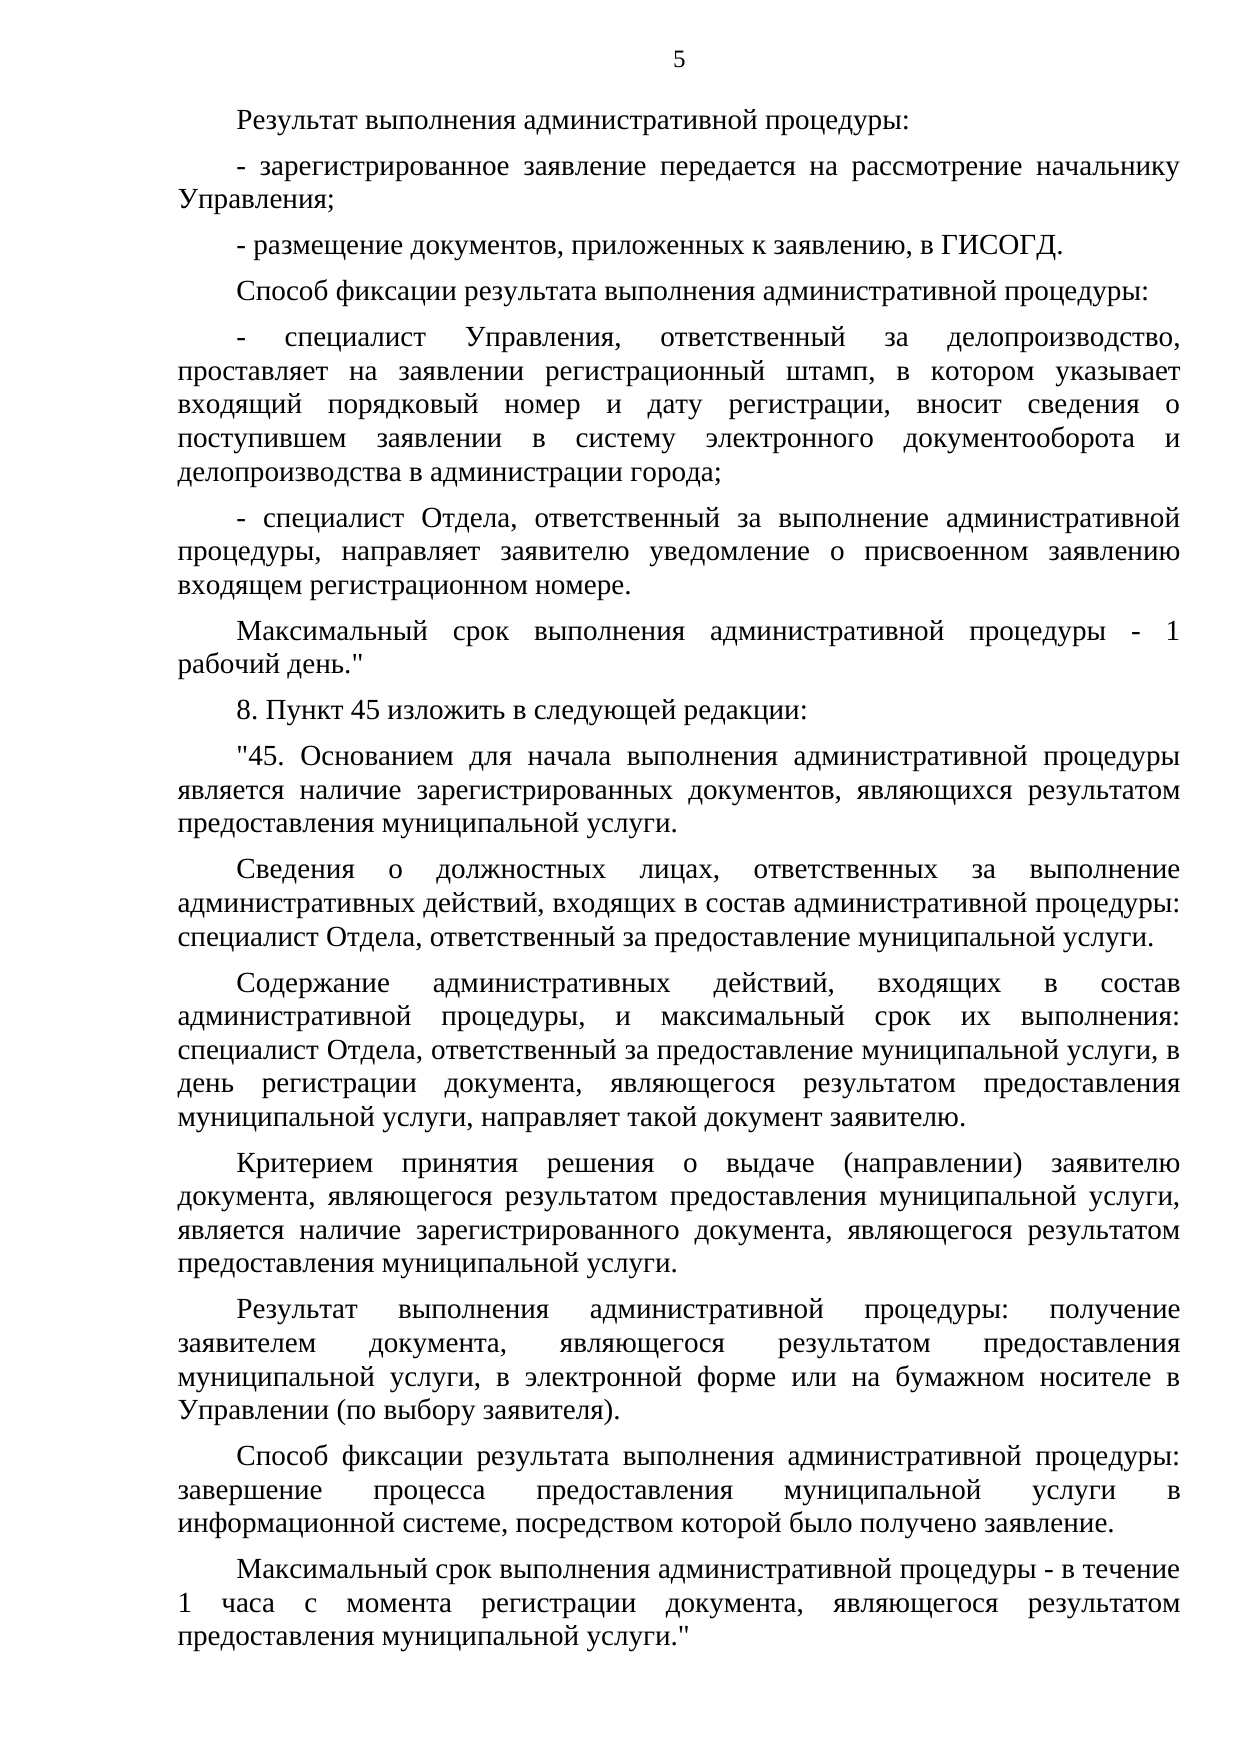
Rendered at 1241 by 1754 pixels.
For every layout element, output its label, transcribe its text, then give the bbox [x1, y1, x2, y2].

text - зарегистрированное заявление передается на рассмотрение начальнику Управления; [177, 148, 1181, 215]
text Результат выполнения административной процедуры: получение заявителем документа, являющегося результатом предоставления муниципальной услуги, в электронной форме или на бумажном носителе в Управлении (по выбору заявителя). [177, 1292, 1181, 1426]
text "45. Основанием для начала выполнения административной процедуры является наличие зарегистрированных документов, являющихся результатом предоставления муниципальной услуги. [177, 738, 1181, 839]
text - специалист Отдела, ответственный за выполнение административной процедуры, направляет заявителю уведомление о присвоенном заявлению входящем регистрационном номере. [177, 500, 1181, 600]
text Критерием принятия решения о выдаче (направлении) заявителю документа, являющегося результатом предоставления муниципальной услуги, является наличие зарегистрированного документа, являющегося результатом предоставления муниципальной услуги. [177, 1145, 1181, 1279]
text Максимальный срок выполнения административной процедуры - в течение 1 часа с момента регистрации документа, являющегося результатом предоставления муниципальной услуги." [177, 1551, 1181, 1652]
text Результат выполнения административной процедуры: [177, 102, 1181, 135]
text Способ фиксации результата выполнения административной процедуры: [177, 273, 1181, 307]
text Содержание административных действий, входящих в состав административной процедуры, и максимальный срок их выполнения: специалист Отдела, ответственный за предоставление муниципальной услуги, в день регистрации документа, являющегося результатом предоставления муниципальной услуги, направляет такой документ заявителю. [177, 965, 1181, 1132]
text Сведения о должностных лицах, ответственных за выполнение административных действий, входящих в состав административной процедуры: специалист Отдела, ответственный за предоставление муниципальной услуги. [177, 852, 1181, 952]
text - размещение документов, приложенных к заявлению, в ГИСОГД. [177, 227, 1181, 261]
text Максимальный срок выполнения административной процедуры - 1 рабочий день." [177, 613, 1181, 680]
text Способ фиксации результата выполнения административной процедуры: завершение процесса предоставления муниципальной услуги в информационной системе, посредством которой было получено заявление. [177, 1438, 1181, 1539]
text 8. Пункт 45 изложить в следующей редакции: [177, 692, 1181, 726]
text - специалист Управления, ответственный за делопроизводство, проставляет на заявлении регистрационный штамп, в котором указывает входящий порядковый номер и дату регистрации, вносит сведения о поступившем заявлении в систему электронного документооборота и делопроизводства в администрации города; [177, 319, 1181, 487]
